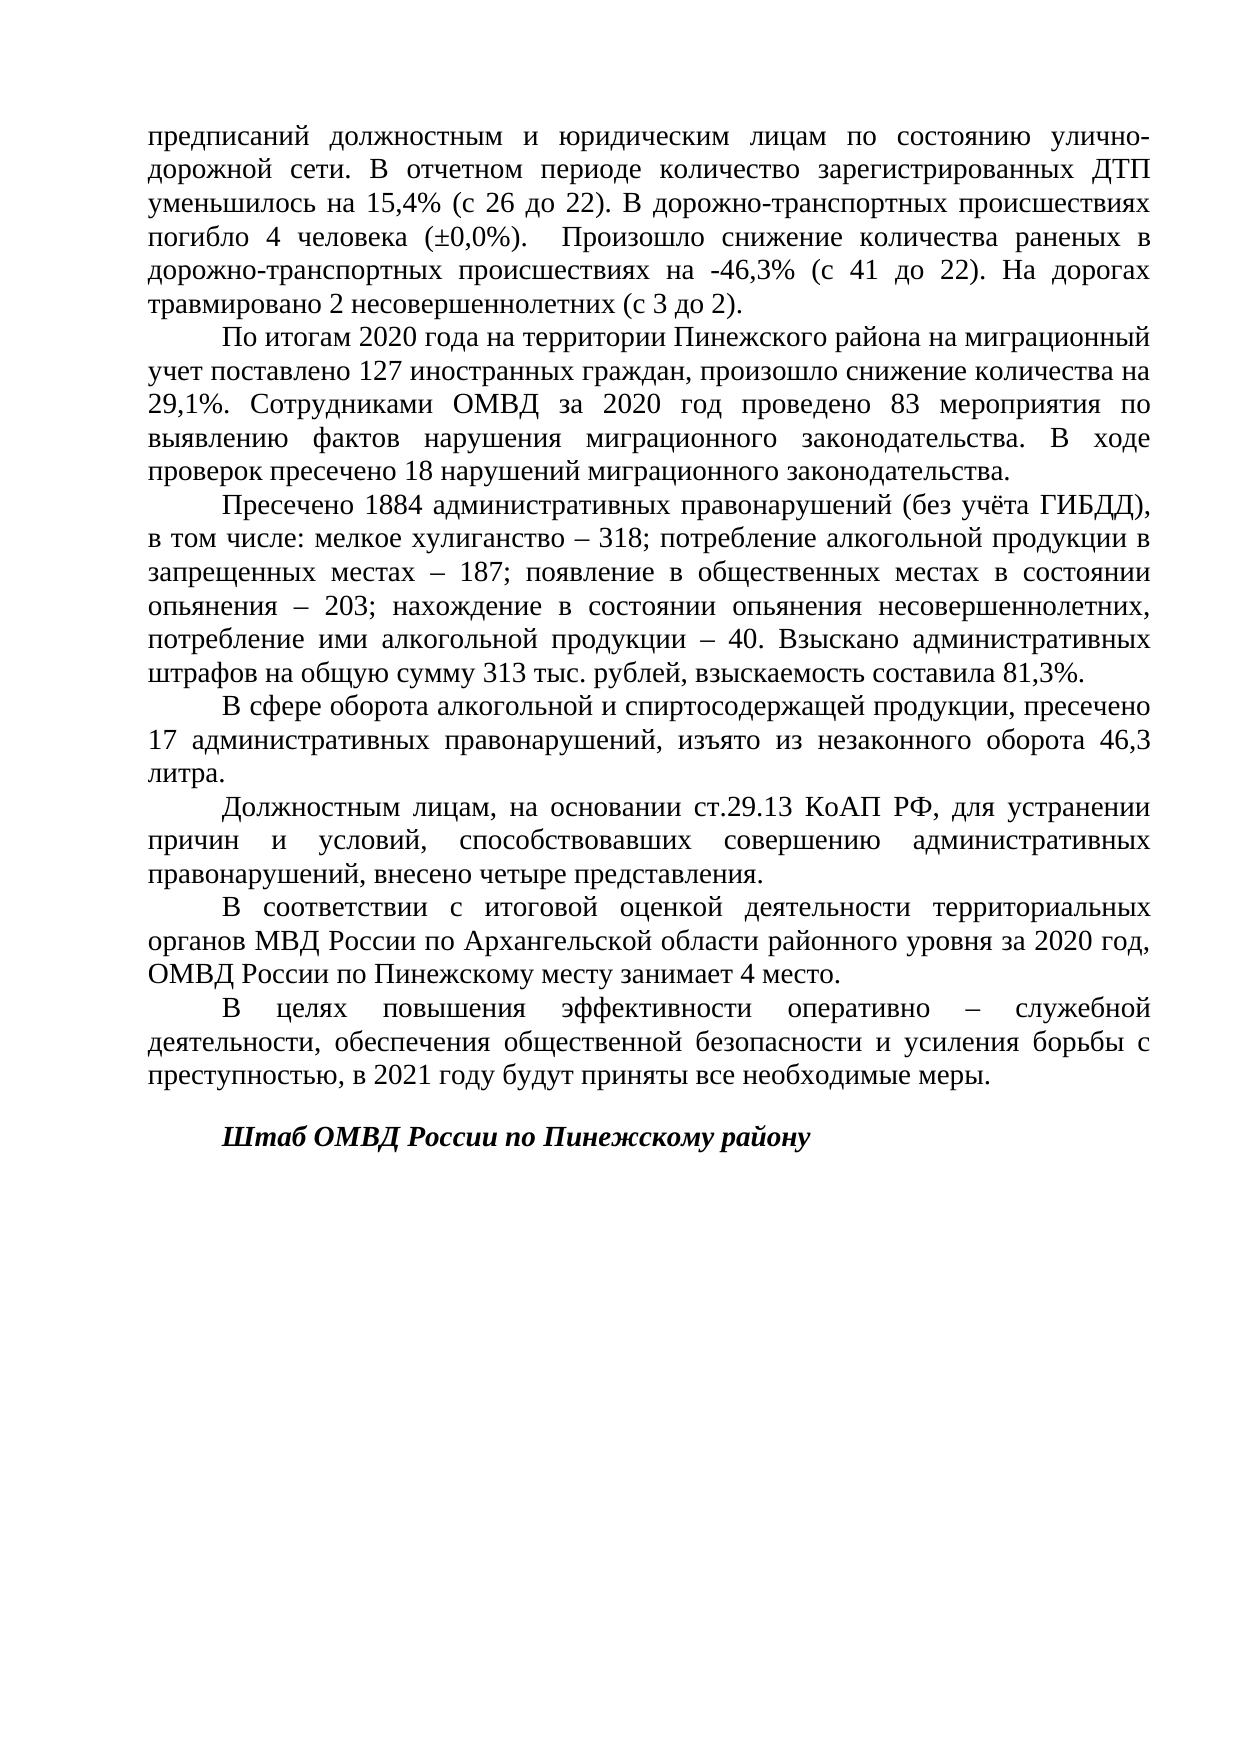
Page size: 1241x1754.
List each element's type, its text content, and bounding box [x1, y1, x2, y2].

text Штаб ОМВД России по Пинежскому району [148, 1119, 1152, 1153]
text В сфере оборота алкогольной и спиртосодержащей продукции, пресечено 17 административных правонарушений, изъято из незаконного оборота 46,3 литра. [148, 688, 1152, 789]
text В соответствии с итоговой оценкой деятельности территориальных органов МВД России по Архангельской области районного уровня за 2020 год, ОМВД России по Пинежскому месту занимает 4 место. [148, 889, 1152, 990]
text Должностным лицам, на основании ст.29.13 КоАП РФ, для устранении причин и условий, способствовавших совершению административных правонарушений, внесено четыре представления. [148, 789, 1152, 889]
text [148, 118, 1152, 319]
text По итогам 2020 года на территории Пинежского района на миграционный учет поставлено 127 иностранных граждан, произошло снижение количества на 29,1%. Сотрудниками ОМВД за 2020 год проведено 83 мероприятия по выявлению фактов нарушения миграционного законодательства. В ходе проверок пресечено 18 нарушений миграционного законодательства. [148, 319, 1152, 487]
text В целях повышения эффективности оперативно – служебной деятельности, обеспечения общественной безопасности и усиления борьбы с преступностью, в 2021 году будут приняты все необходимые меры. [148, 990, 1152, 1091]
text Пресечено 1884 административных правонарушений (без учёта ГИБДД), в том числе: мелкое хулиганство – 318; потребление алкогольной продукции в запрещенных местах – 187; появление в общественных местах в состоянии опьянения – 203; нахождение в состоянии опьянения несовершеннолетних, потребление ими алкогольной продукции – 40. Взыскано административных штрафов на общую сумму 313 тыс. рублей, взыскаемость составила 81,3%. [148, 487, 1152, 688]
